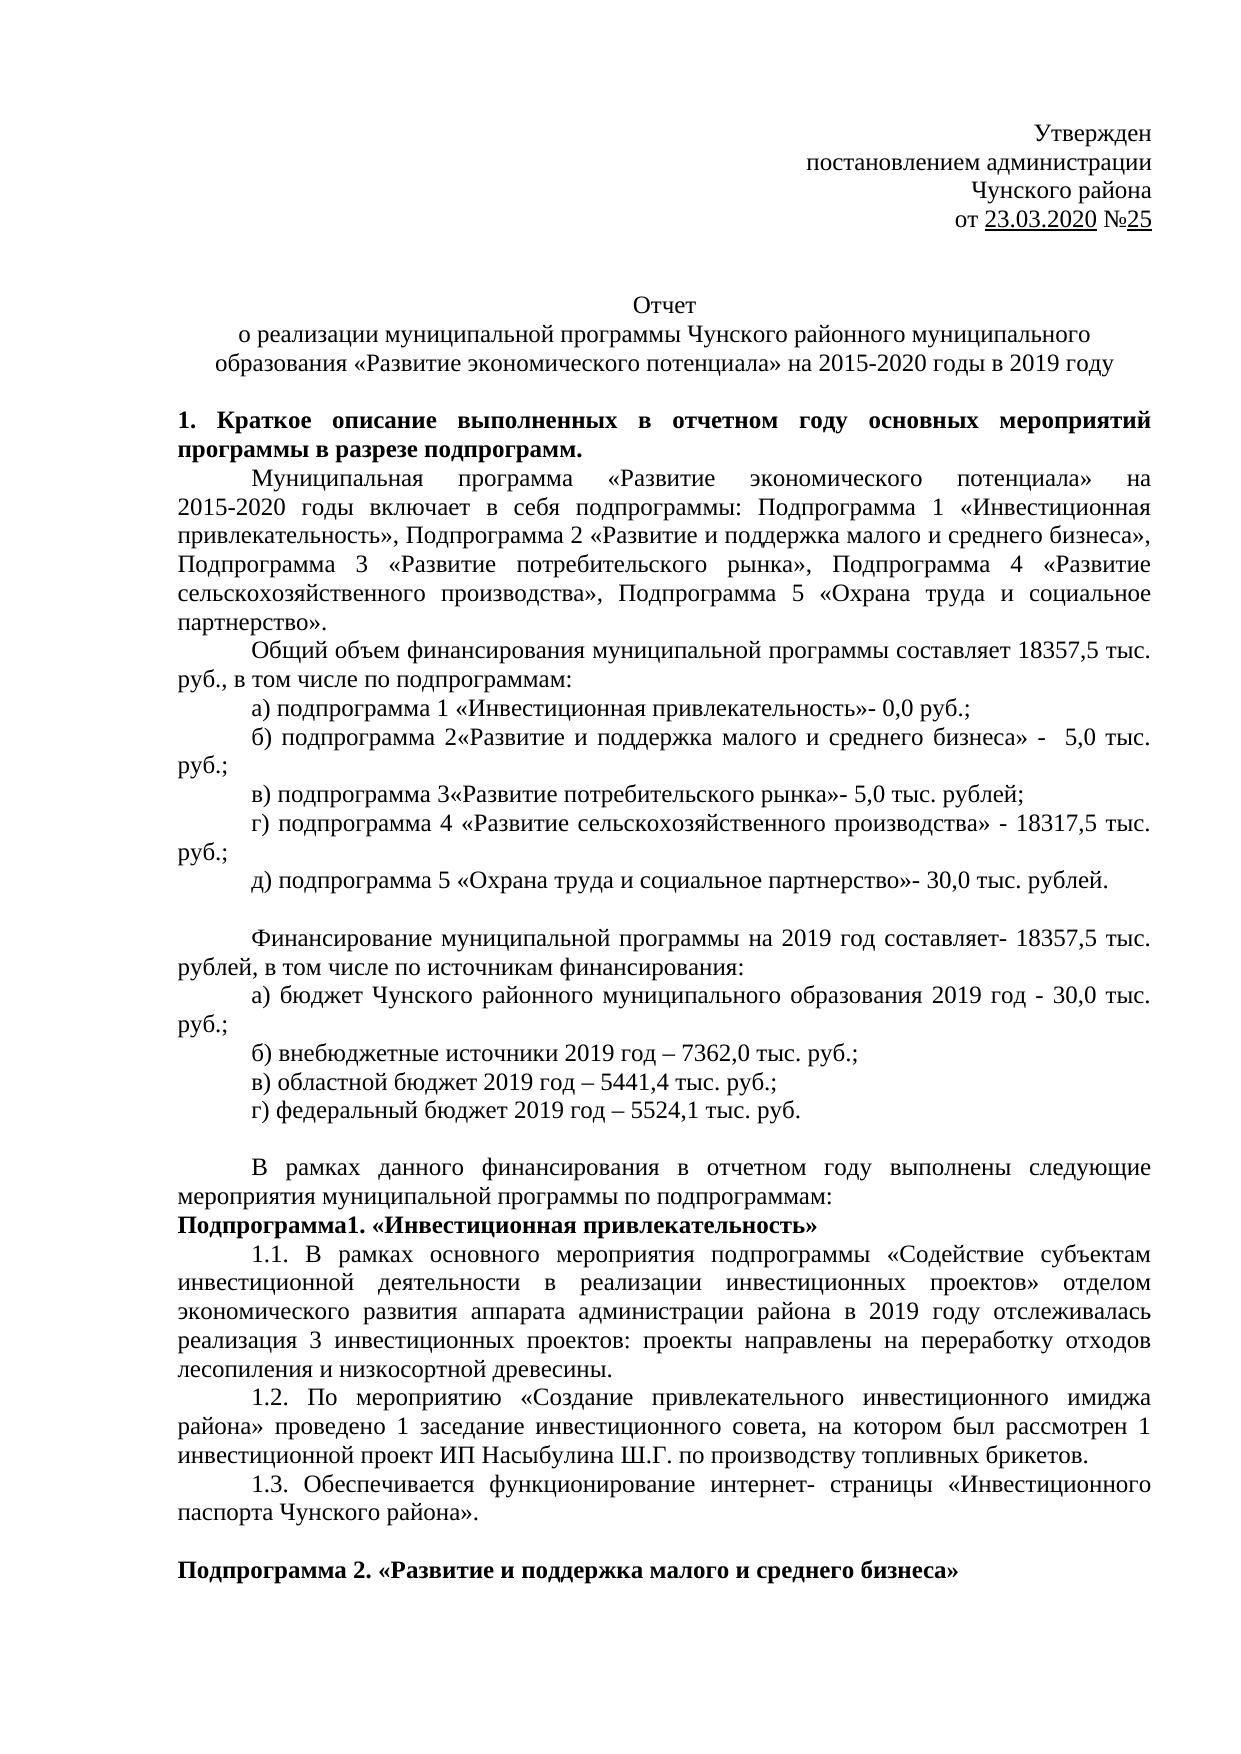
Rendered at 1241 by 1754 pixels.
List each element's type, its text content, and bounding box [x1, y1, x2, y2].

text Финансирование муниципальной программы на 2019 год составляет- 18357,5 тыс. рублей, в том числе по источникам финансирования: [177, 923, 1152, 981]
text д) подпрограмма 5 «Охрана труда и социальное партнерство»- 30,0 тыс. рублей. [177, 866, 1152, 894]
text 1.3. Обеспечивается функционирование интернет- страницы «Инвестиционного паспорта Чунского района». [177, 1469, 1152, 1526]
text 1.2. По мероприятию «Создание привлекательного инвестиционного имиджа района» проведено 1 заседание инвестиционного совета, на котором был рассмотрен 1 инвестиционной проект ИП Насыбулина Ш.Г. по производству топливных брикетов. [177, 1382, 1152, 1469]
text 1. Краткое описание выполненных в отчетном году основных мероприятий программы в разрезе подпрограмм. [177, 406, 1152, 463]
text Подпрограмма1. «Инвестиционная привлекательность» [177, 1210, 1152, 1239]
text Муниципальная программа «Развитие экономического потенциала» на 2015-2020 годы включает в себя подпрограммы: Подпрограмма 1 «Инвестиционная привлекательность», Подпрограмма 2 «Развитие и поддержка малого и среднего бизнеса», Подпрограмма 3 «Развитие потребительского рынка», Подпрограмма 4 «Развитие сельскохозяйственного производства», Подпрограмма 5 «Охрана труда и социальное партнерство». [177, 463, 1152, 636]
text а) подпрограмма 1 «Инвестиционная привлекательность»- 0,0 руб.; [177, 693, 1152, 722]
text Подпрограмма 2. «Развитие и поддержка малого и среднего бизнеса» [177, 1555, 1152, 1584]
text Отчет [177, 291, 1152, 319]
text постановлением администрации [177, 147, 1152, 176]
text б) подпрограмма 2«Развитие и поддержка малого и среднего бизнеса» - 5,0 тыс. руб.; [177, 722, 1152, 779]
text 1.1. В рамках основного мероприятия подпрограммы «Содействие субъектам инвестиционной деятельности в реализации инвестиционных проектов» отделом экономического развития аппарата администрации района в 2019 году отслеживалась реализация 3 инвестиционных проектов: проекты направлены на переработку отходов лесопиления и низкосортной древесины. [177, 1239, 1152, 1382]
text б) внебюджетные источники 2019 год – 7362,0 тыс. руб.; [177, 1038, 1152, 1067]
text в) подпрограмма 3«Развитие потребительского рынка»- 5,0 тыс. рублей; [177, 779, 1152, 808]
text Чунского района [177, 176, 1152, 204]
text г) подпрограмма 4 «Развитие сельскохозяйственного производства» - 18317,5 тыс. руб.; [177, 808, 1152, 866]
text г) федеральный бюджет 2019 год – 5524,1 тыс. руб. [177, 1096, 1152, 1124]
text Общий объем финансирования муниципальной программы составляет 18357,5 тыс. руб., в том числе по подпрограммам: [177, 636, 1152, 693]
text от 23.03.2020 №25 [177, 204, 1152, 233]
text Утвержден [177, 118, 1152, 147]
text о реализации муниципальной программы Чунского районного муниципального образования «Развитие экономического потенциала» на 2015-2020 годы в 2019 году [177, 319, 1152, 377]
text В рамках данного финансирования в отчетном году выполнены следующие мероприятия муниципальной программы по подпрограммам: [177, 1152, 1152, 1210]
text в) областной бюджет 2019 год – 5441,4 тыс. руб.; [177, 1067, 1152, 1096]
text а) бюджет Чунского районного муниципального образования 2019 год - 30,0 тыс. руб.; [177, 981, 1152, 1038]
